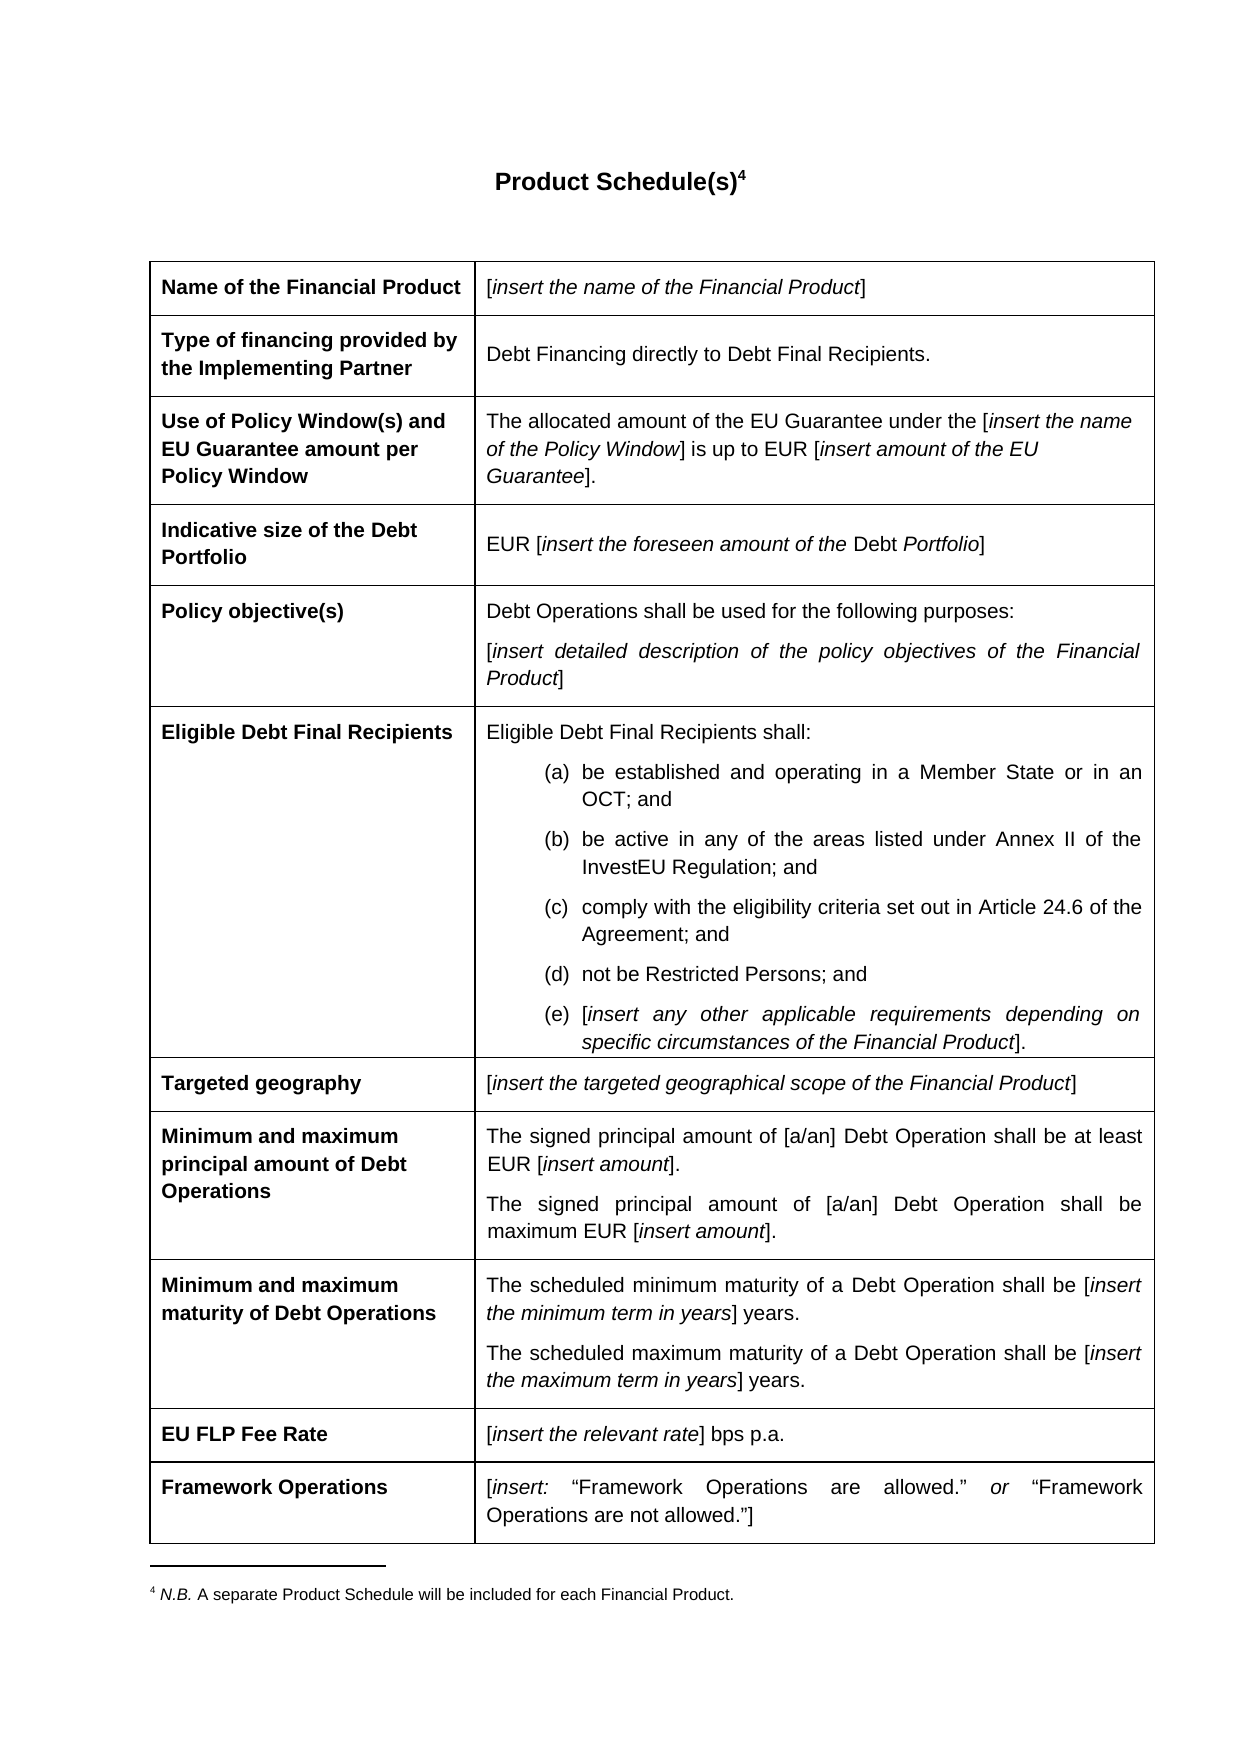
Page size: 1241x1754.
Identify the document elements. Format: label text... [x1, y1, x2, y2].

table_cell The scheduled minimum maturity of a Debt Operation shall be [insert the minimum term in years] years. The scheduled maximum maturity of a Debt Operation shall be [insert the maximum term in years] years. [476, 1260, 1154, 1408]
table_cell [insert the targeted geographical scope of the Financial Product] [476, 1058, 1154, 1111]
table_cell Framework Operations [151, 1463, 474, 1542]
table_cell Eligible Debt Final Recipients [151, 707, 474, 1057]
table_cell EUR [insert the foreseen amount of the Debt Portfolio] [476, 505, 1154, 585]
table_cell EU FLP Fee Rate [151, 1409, 474, 1461]
table_cell Eligible Debt Final Recipients shall: be established and operating in a Member State or in an OCT; and be active in any of the areas listed under Annex II of the InvestEU Regulation; and comply with the eligibility criteria set out in Article 24.6 of the Agreement; and not be Restricted Persons; and [insert any other applicable requirements depending on specific circumstances of the Financial Product]. [476, 707, 1154, 1057]
table_cell Type of financing provided by the Implementing Partner [151, 316, 474, 396]
table_cell Targeted geography [151, 1058, 474, 1111]
table_header [insert the name of the Financial Product] [476, 262, 1154, 314]
table_cell Policy objective(s) [151, 586, 474, 706]
table_cell The signed principal amount of [a/an] Debt Operation shall be at least EUR [insert amount]. The signed principal amount of [a/an] Debt Operation shall be maximum EUR [insert amount]. [476, 1112, 1154, 1259]
table_cell Minimum and maximum principal amount of Debt Operations [151, 1112, 474, 1259]
table_cell Debt Operations shall be used for the following purposes: [insert detailed description of the policy objectives of the Financial Product] [476, 586, 1154, 706]
table_cell Minimum and maximum maturity of Debt Operations [151, 1260, 474, 1408]
table_cell Indicative size of the Debt Portfolio [151, 505, 474, 585]
table_cell Use of Policy Window(s) and EU Guarantee amount per Policy Window [151, 397, 474, 504]
table_cell Debt Financing directly to Debt Final Recipients. [476, 316, 1154, 396]
table_header Name of the Financial Product [151, 262, 474, 314]
table_cell The allocated amount of the EU Guarantee under the [insert the name of the Policy Window] is up to EUR [insert amount of the EU Guarantee]. [476, 397, 1154, 504]
table_cell [insert: “Framework Operations are allowed.” or “Framework Operations are not allowed.”] [476, 1463, 1154, 1542]
text Product Schedule(s) [150, 167, 1090, 196]
table_cell [insert the relevant rate] bps p.a. [476, 1409, 1154, 1461]
